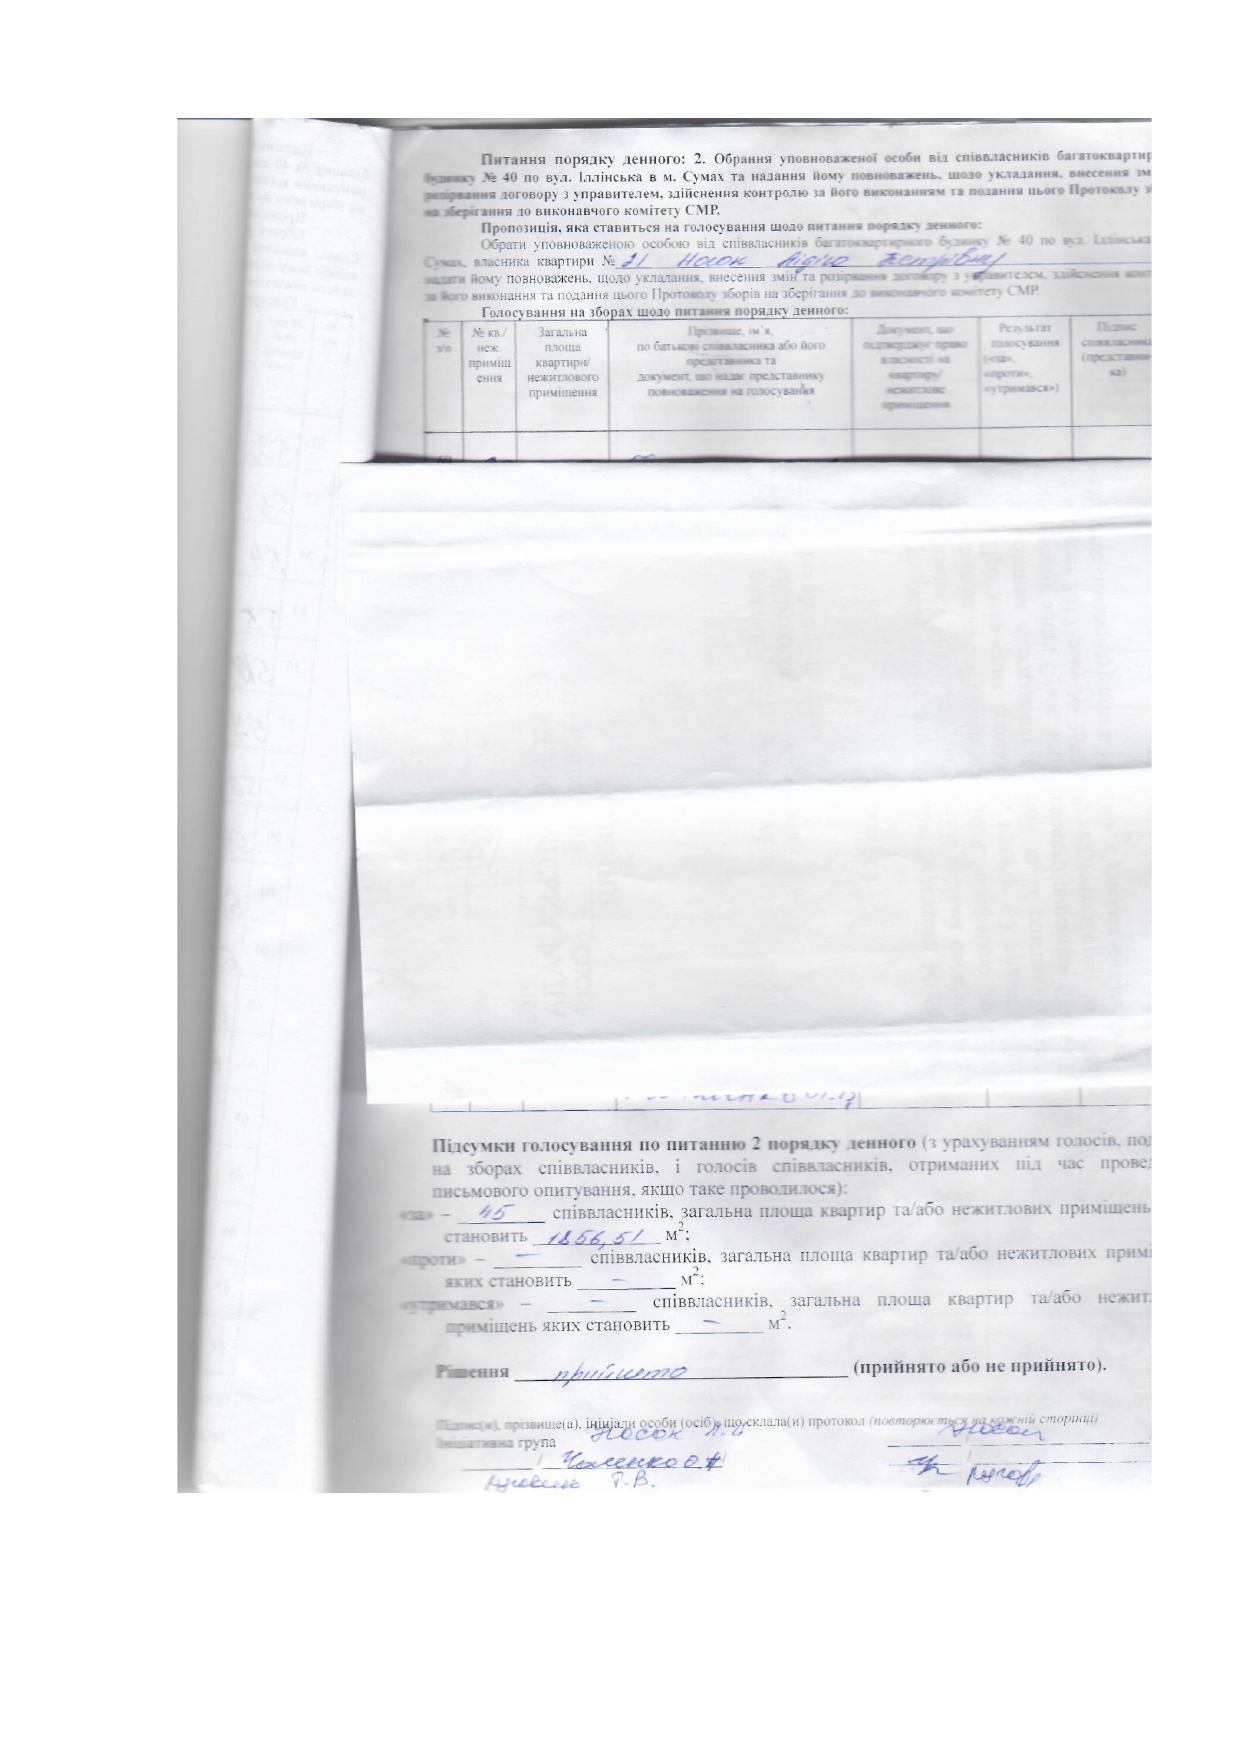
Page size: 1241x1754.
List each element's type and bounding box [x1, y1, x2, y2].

picture [177, 118, 1152, 1496]
